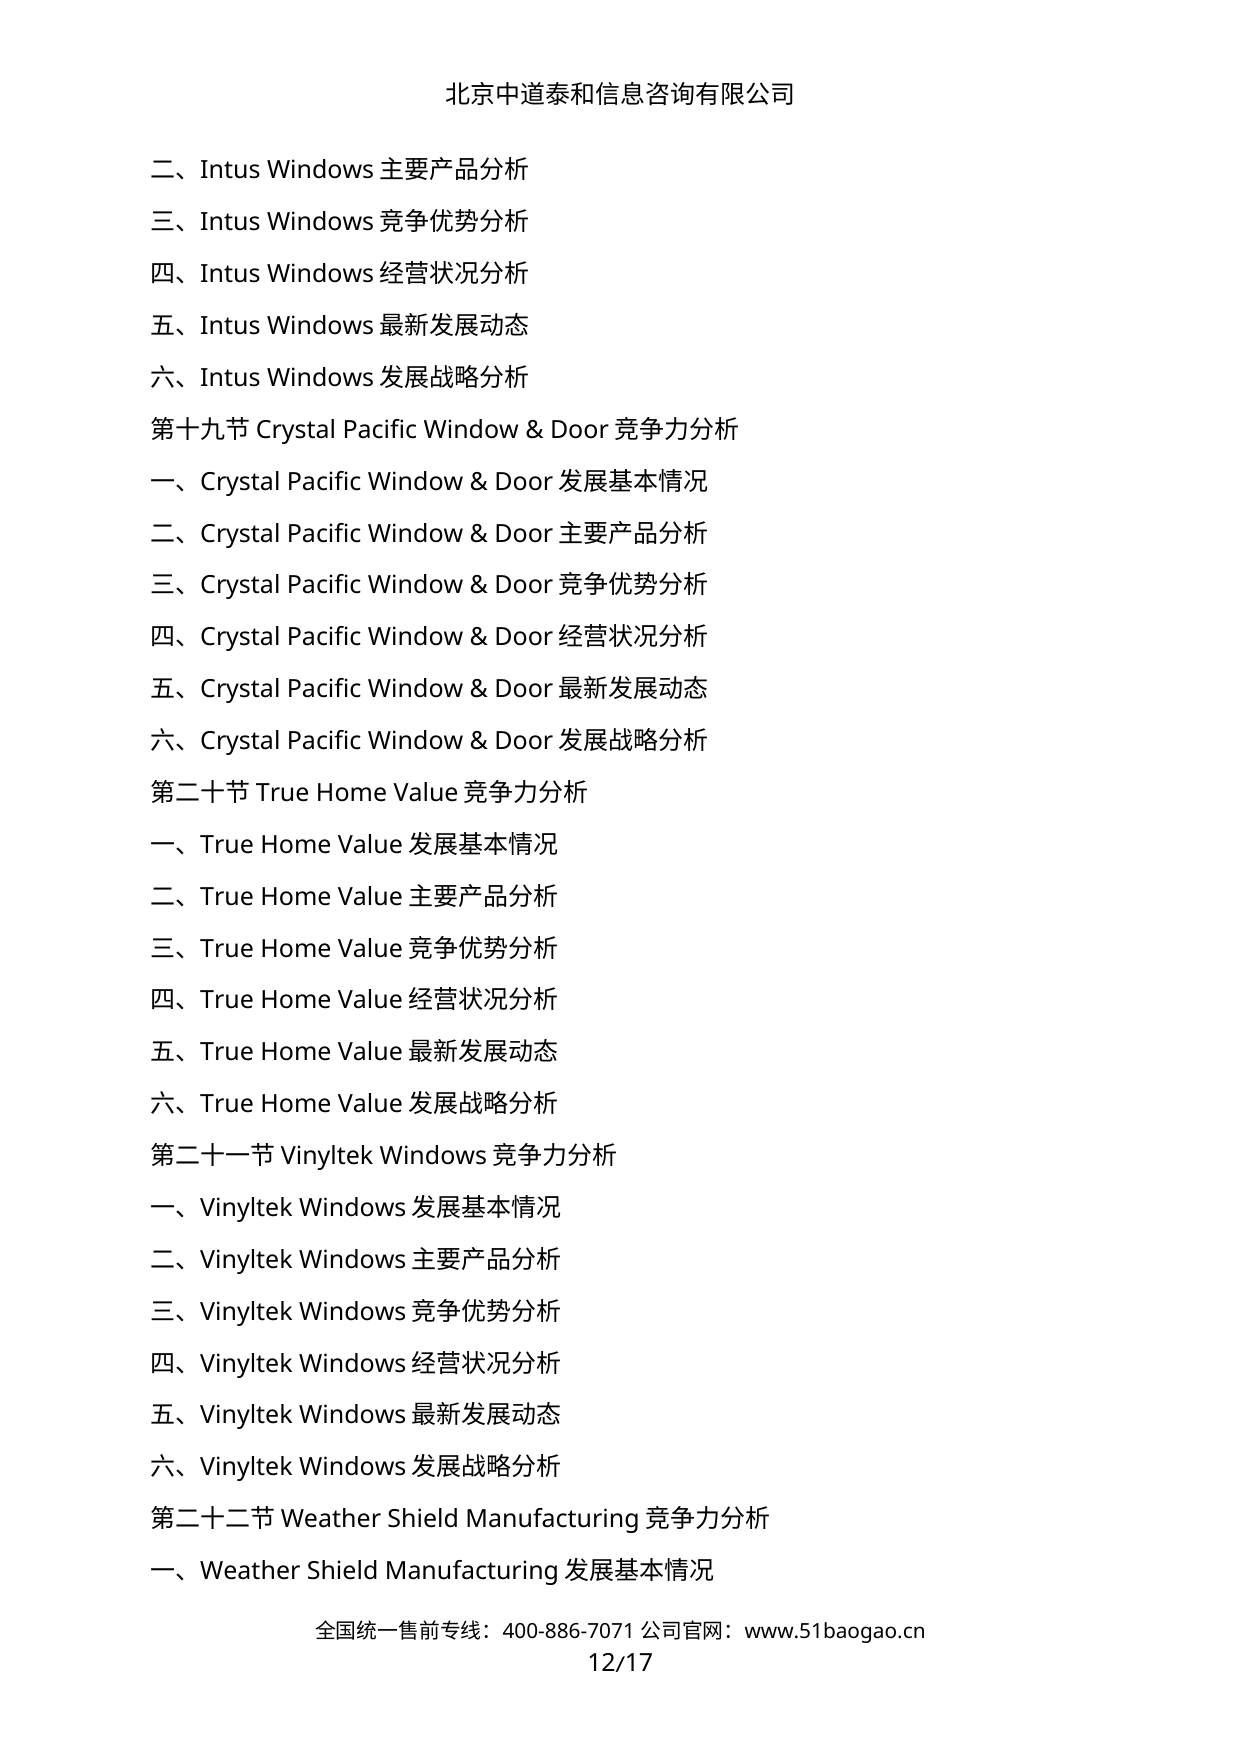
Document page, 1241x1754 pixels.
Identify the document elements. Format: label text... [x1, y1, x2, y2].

text 第二十一节 Vinyltek Windows竞争力分析 [150, 1136, 1090, 1172]
text 第十九节 Crystal Pacific Window & Door竞争力分析 [150, 409, 1090, 446]
text 五、Intus Windows最新发展动态 [150, 306, 1090, 342]
text 六、Vinyltek Windows发展战略分析 [150, 1447, 1090, 1483]
text 四、Vinyltek Windows经营状况分析 [150, 1343, 1090, 1379]
text 二、Vinyltek Windows主要产品分析 [150, 1239, 1090, 1276]
text 四、Crystal Pacific Window & Door经营状况分析 [150, 617, 1090, 653]
text 五、Vinyltek Windows最新发展动态 [150, 1395, 1090, 1431]
text 五、Crystal Pacific Window & Door最新发展动态 [150, 669, 1090, 705]
text 六、True Home Value发展战略分析 [150, 1084, 1090, 1120]
text 二、Crystal Pacific Window & Door主要产品分析 [150, 513, 1090, 549]
text 一、Crystal Pacific Window & Door发展基本情况 [150, 461, 1090, 497]
text 一、Vinyltek Windows发展基本情况 [150, 1187, 1090, 1224]
text 一、True Home Value发展基本情况 [150, 824, 1090, 861]
text 第二十节 True Home Value竞争力分析 [150, 772, 1090, 809]
text 六、Intus Windows发展战略分析 [150, 357, 1090, 394]
text 第二十二节 Weather Shield Manufacturing竞争力分析 [150, 1499, 1090, 1535]
text 三、True Home Value竞争优势分析 [150, 928, 1090, 964]
text 二、True Home Value主要产品分析 [150, 876, 1090, 912]
text 三、Vinyltek Windows竞争优势分析 [150, 1291, 1090, 1327]
text 二、Intus Windows主要产品分析 [150, 150, 1090, 186]
text 六、Crystal Pacific Window & Door发展战略分析 [150, 721, 1090, 757]
text 四、True Home Value经营状况分析 [150, 980, 1090, 1016]
text 四、Intus Windows经营状况分析 [150, 254, 1090, 290]
text 三、Intus Windows竞争优势分析 [150, 202, 1090, 238]
text 三、Crystal Pacific Window & Door竞争优势分析 [150, 565, 1090, 601]
text 五、True Home Value最新发展动态 [150, 1032, 1090, 1068]
text 一、Weather Shield Manufacturing发展基本情况 [150, 1551, 1090, 1587]
